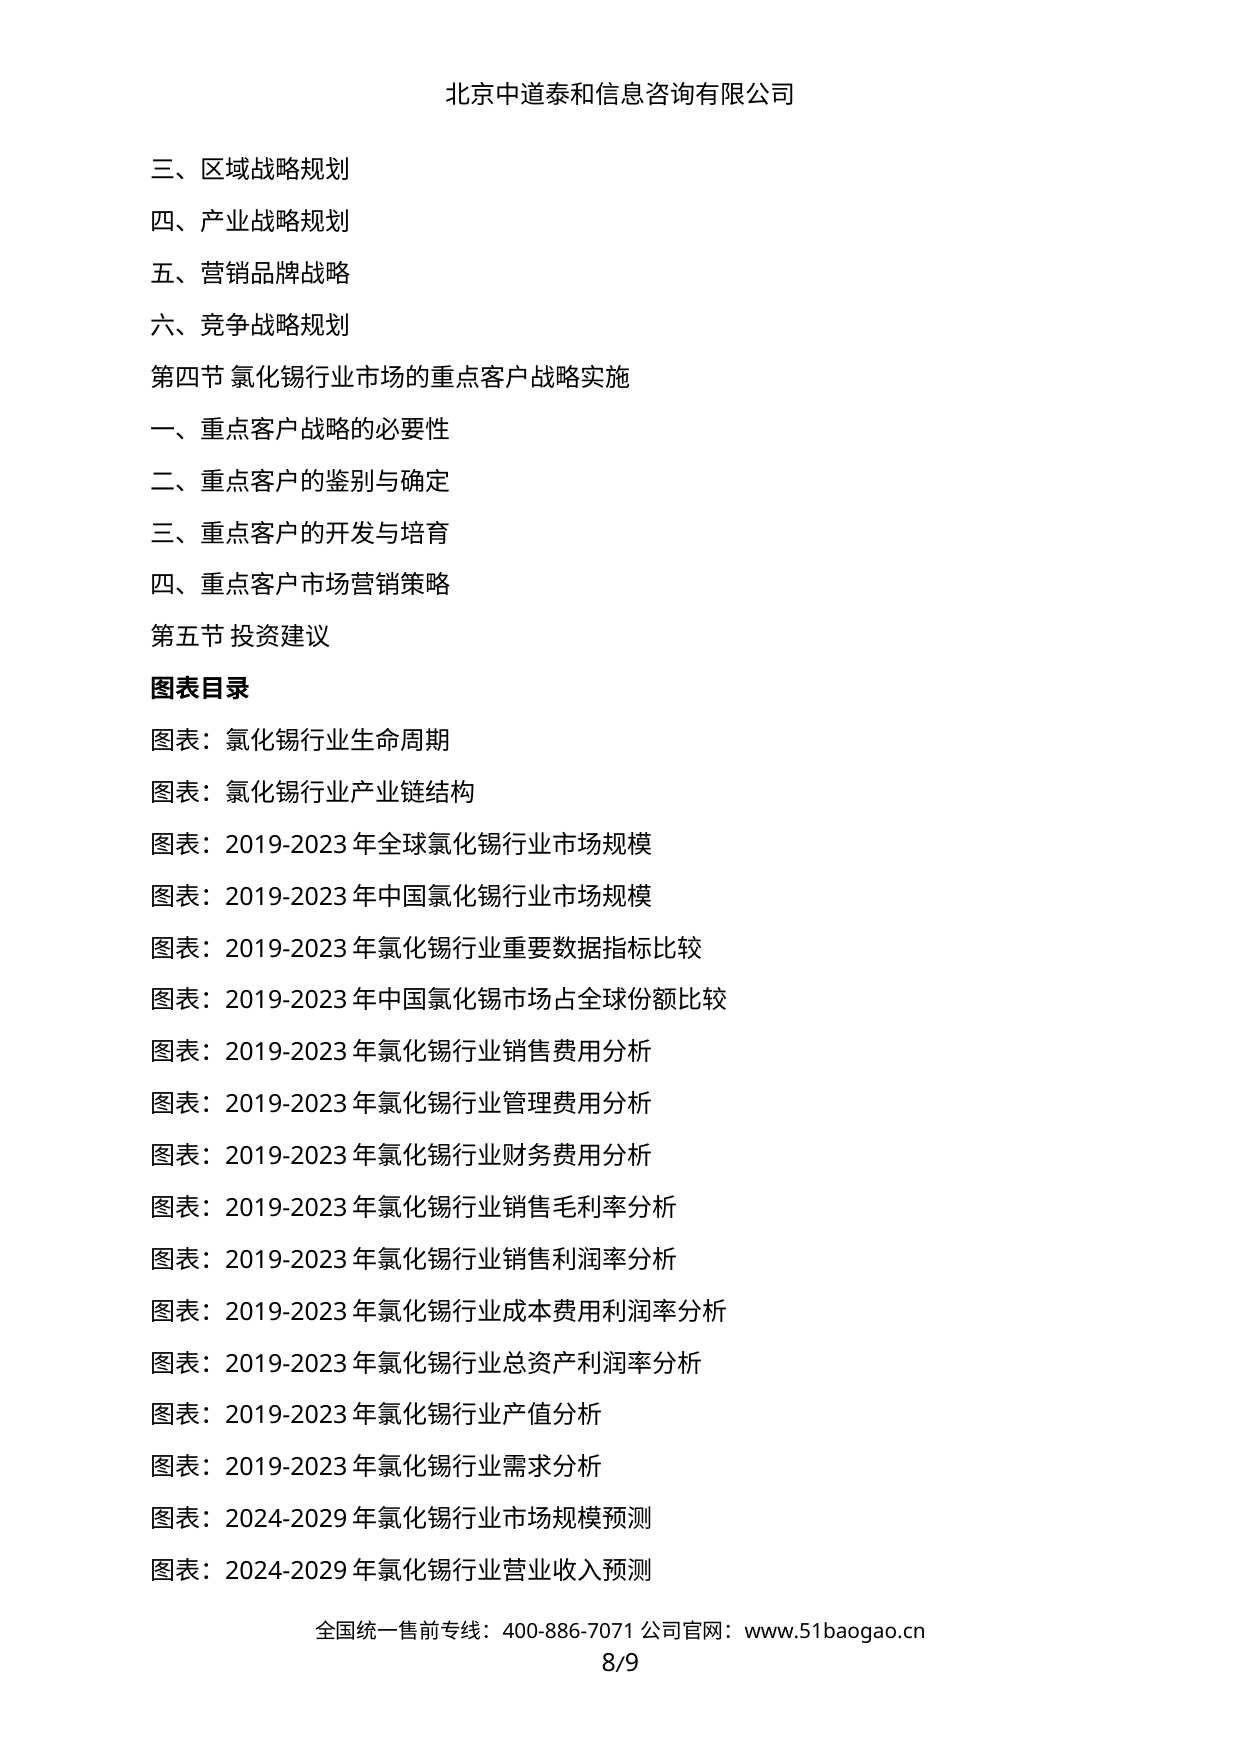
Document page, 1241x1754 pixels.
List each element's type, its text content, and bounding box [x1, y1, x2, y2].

text 图表：2019-2023年氯化锡行业重要数据指标比较 [150, 928, 1090, 964]
text 图表：氯化锡行业产业链结构 [150, 772, 1090, 809]
text 一、重点客户战略的必要性 [150, 409, 1090, 446]
text 第四节 氯化锡行业市场的重点客户战略实施 [150, 357, 1090, 394]
text 六、竞争战略规划 [150, 306, 1090, 342]
text 图表目录 [150, 669, 1090, 705]
text 二、重点客户的鉴别与确定 [150, 461, 1090, 497]
text 图表：2019-2023年氯化锡行业总资产利润率分析 [150, 1343, 1090, 1379]
text 图表：2019-2023年氯化锡行业销售毛利率分析 [150, 1187, 1090, 1224]
text 三、重点客户的开发与培育 [150, 513, 1090, 549]
text 四、产业战略规划 [150, 202, 1090, 238]
text 第五节 投资建议 [150, 617, 1090, 653]
text 五、营销品牌战略 [150, 254, 1090, 290]
text 图表：2019-2023年氯化锡行业需求分析 [150, 1447, 1090, 1483]
text 图表：2019-2023年全球氯化锡行业市场规模 [150, 824, 1090, 861]
text 四、重点客户市场营销策略 [150, 565, 1090, 601]
text 图表：2024-2029年氯化锡行业营业收入预测 [150, 1551, 1090, 1587]
text 图表：2019-2023年氯化锡行业销售费用分析 [150, 1032, 1090, 1068]
text 图表：2019-2023年中国氯化锡行业市场规模 [150, 876, 1090, 912]
text 图表：2019-2023年氯化锡行业成本费用利润率分析 [150, 1291, 1090, 1327]
text 图表：2019-2023年氯化锡行业管理费用分析 [150, 1084, 1090, 1120]
text 图表：氯化锡行业生命周期 [150, 721, 1090, 757]
text 图表：2019-2023年氯化锡行业财务费用分析 [150, 1136, 1090, 1172]
text 图表：2019-2023年氯化锡行业销售利润率分析 [150, 1239, 1090, 1276]
text 图表：2019-2023年氯化锡行业产值分析 [150, 1395, 1090, 1431]
text 图表：2019-2023年中国氯化锡市场占全球份额比较 [150, 980, 1090, 1016]
text 图表：2024-2029年氯化锡行业市场规模预测 [150, 1499, 1090, 1535]
text 三、区域战略规划 [150, 150, 1090, 186]
